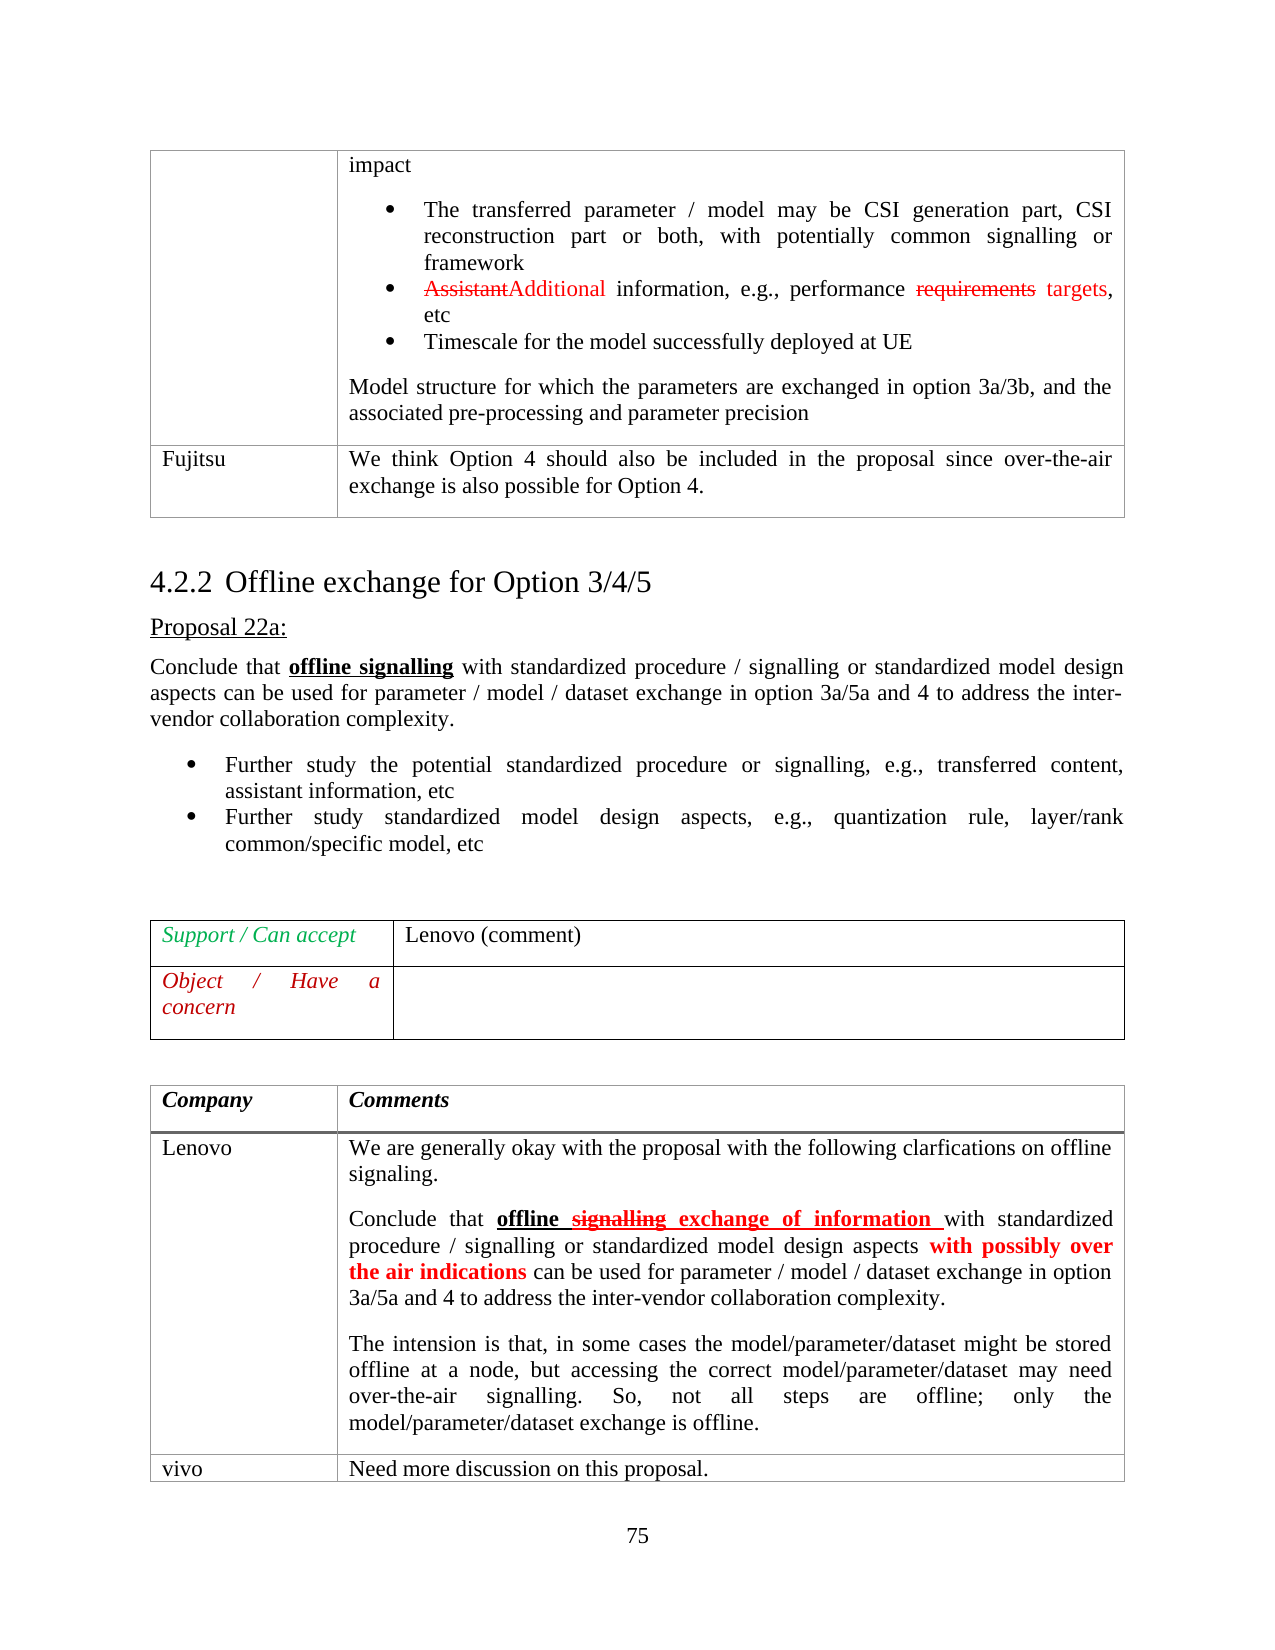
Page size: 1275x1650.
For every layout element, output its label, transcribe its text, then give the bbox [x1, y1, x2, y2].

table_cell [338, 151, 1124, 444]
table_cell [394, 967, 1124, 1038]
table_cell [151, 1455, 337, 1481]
text Conclude that offline signalling with standardized procedure / signalling or standardized model design aspects can be used for parameter / model / dataset exchange in option 3a/5a and 4 to address the inter-vendor collaboration complexity. [150, 653, 1125, 732]
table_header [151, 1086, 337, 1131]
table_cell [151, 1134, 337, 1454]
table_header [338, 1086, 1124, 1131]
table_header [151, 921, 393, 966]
text Proposal 22a: [150, 612, 1125, 640]
list Further study standardized model design aspects, e.g., quantization rule, layer/rank common/specific model, etc [187, 803, 1125, 856]
subtitle Offline exchange for Option 3/4/5 [150, 563, 1125, 599]
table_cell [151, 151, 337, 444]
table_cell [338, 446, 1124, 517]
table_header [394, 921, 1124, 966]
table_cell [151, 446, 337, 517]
list Further study the potential standardized procedure or signalling, e.g., transferred content, assistant information, etc [187, 751, 1125, 803]
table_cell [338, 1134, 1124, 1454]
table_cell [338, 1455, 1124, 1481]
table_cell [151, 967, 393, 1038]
